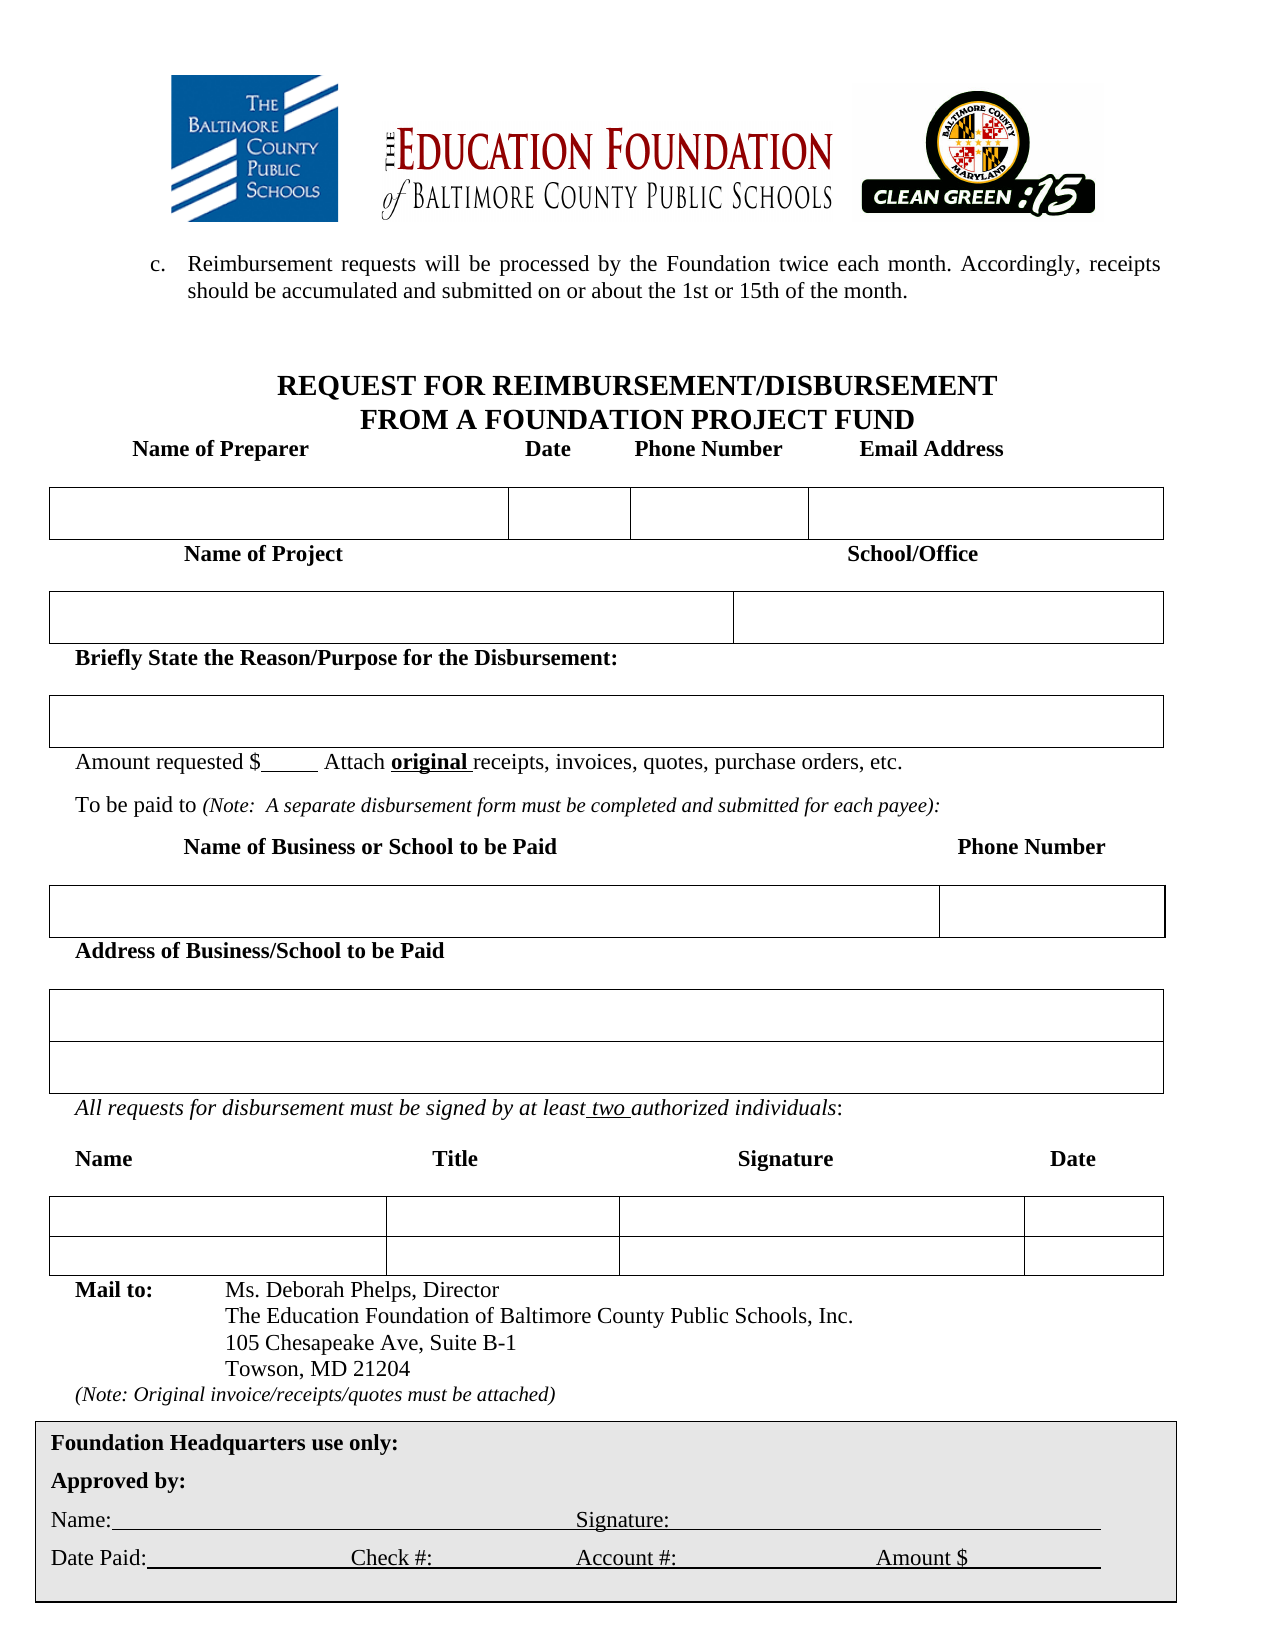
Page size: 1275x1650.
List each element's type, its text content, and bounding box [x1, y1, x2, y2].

text Name of Business or School to be Paid Phone Number [75, 833, 1200, 860]
text Mail to: Ms. Deborah Phelps, Director [75, 1276, 1200, 1302]
table_cell [620, 1237, 1024, 1275]
text To be paid to (Note: A separate disbursement form must be completed and submitted for each payee): [75, 791, 1200, 817]
text 105 Chesapeake Ave, Suite B-1 [75, 1329, 1200, 1355]
table_cell [50, 1237, 386, 1275]
text (Note: Original invoice/receipts/quotes must be attached) [75, 1382, 1200, 1406]
table_header [50, 886, 939, 937]
table_header [50, 488, 508, 539]
table_header [734, 592, 1163, 643]
text Briefly State the Reason/Purpose for the Disbursement: [75, 644, 1200, 670]
table_cell [387, 1237, 619, 1275]
text The Education Foundation of Baltimore County Public Schools, Inc. [75, 1302, 1200, 1329]
text Name of Preparer Date Phone Number Email Address [75, 436, 1200, 462]
table_header [50, 696, 1163, 747]
table_header [509, 488, 630, 539]
text Towson, MD 21204 [75, 1355, 1200, 1382]
picture [381, 121, 834, 222]
table_header [631, 488, 808, 539]
picture [171, 75, 339, 222]
table_header [620, 1197, 1024, 1236]
table_header [50, 990, 1163, 1041]
table_cell [50, 1042, 1163, 1093]
list Reimbursement requests will be processed by the Foundation twice each month. Accordingly, receipts should be accumulated and submitted on or about the 1st or 15th of the month. [150, 251, 1162, 303]
text Name Title Signature Date [75, 1145, 1200, 1171]
table_cell [1025, 1237, 1163, 1275]
text Amount requested $ Attach original receipts, invoices, quotes, purchase orders, etc. [75, 748, 1200, 774]
table_header [1025, 1197, 1163, 1236]
text from a Foundation Project Fund [75, 402, 1200, 436]
table_header [809, 488, 1163, 539]
text Request for Reimbursement/Disbursement [75, 368, 1200, 402]
picture [852, 83, 1104, 222]
table_header [50, 1197, 386, 1236]
table_header [50, 592, 733, 643]
text All requests for disbursement must be signed by at least two authorized individuals: [75, 1094, 1200, 1120]
text Address of Business/School to be Paid [75, 938, 1200, 964]
text Name of Project School/Office [75, 540, 1200, 566]
table_header [940, 886, 1164, 937]
table_header [387, 1197, 619, 1236]
